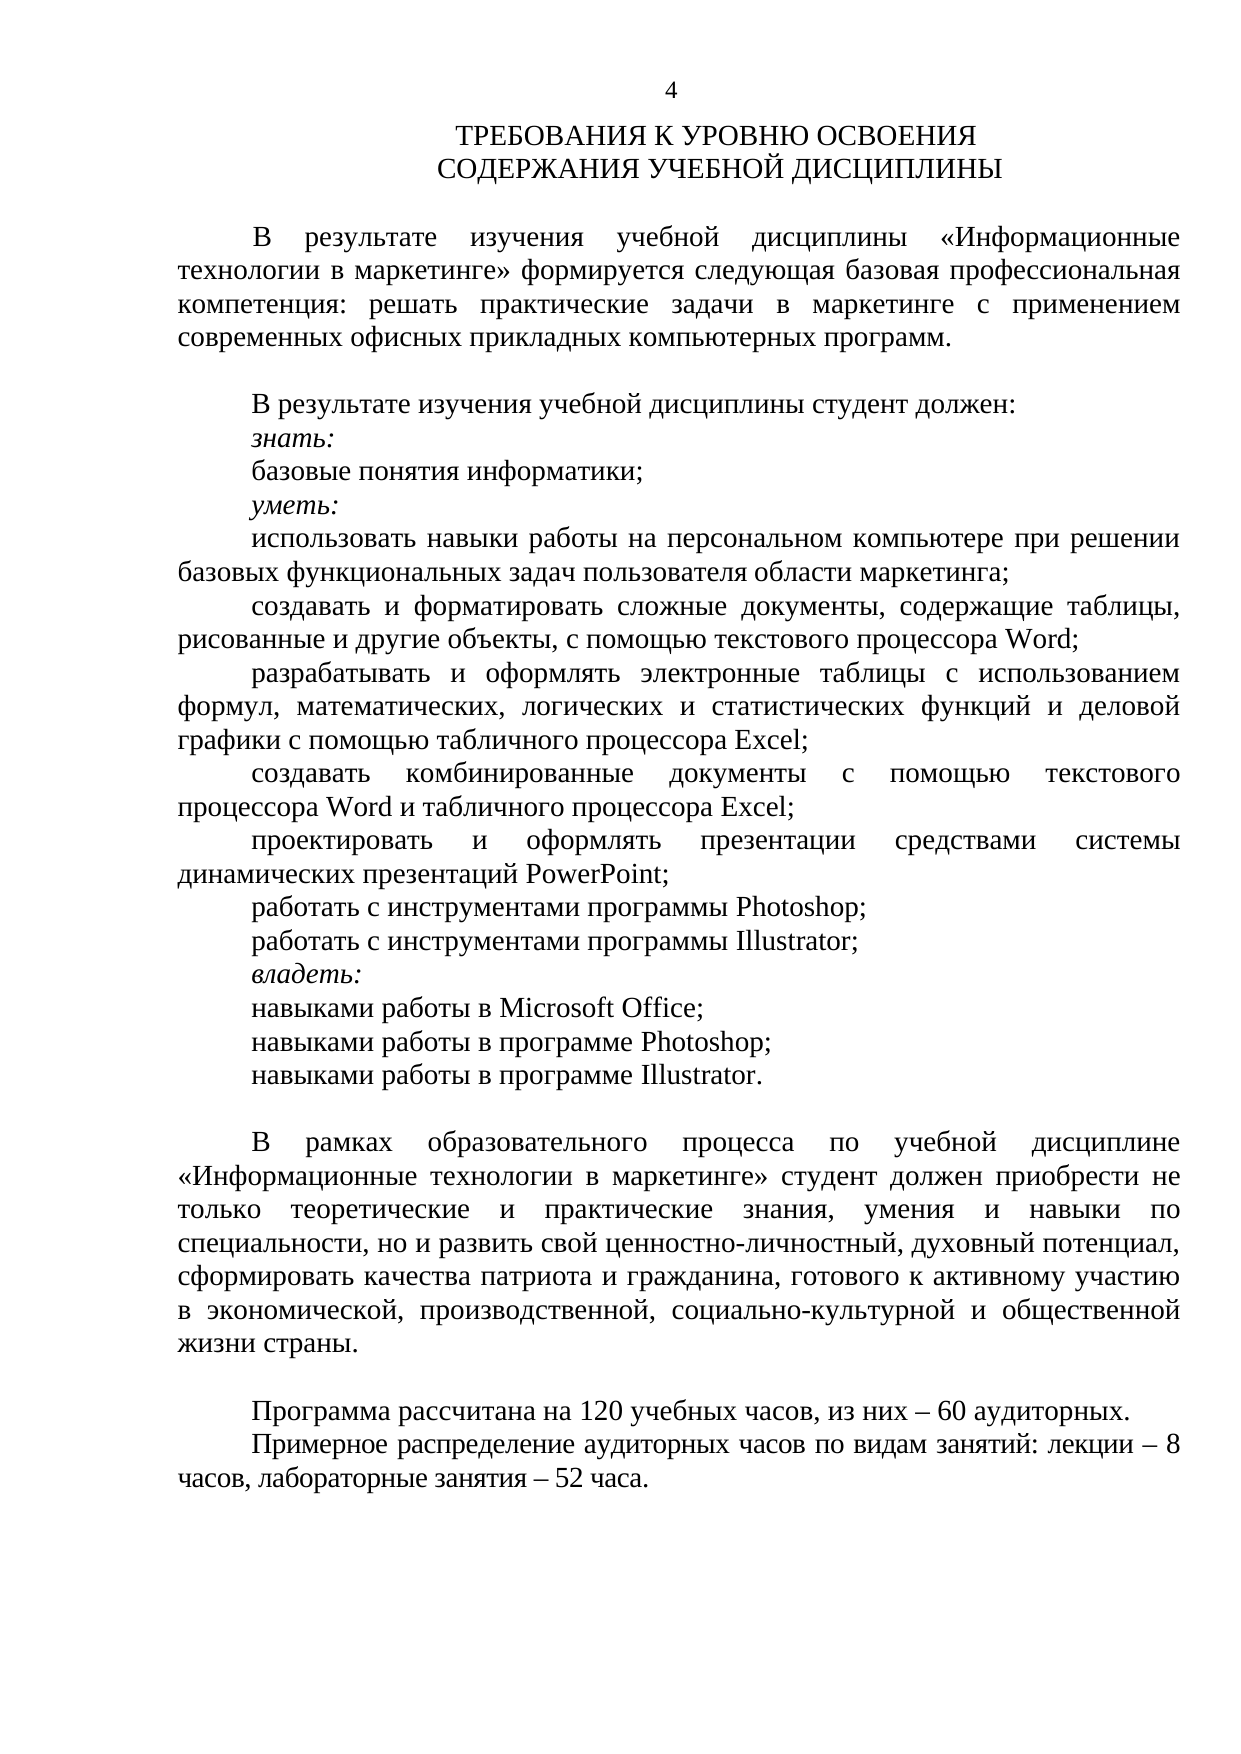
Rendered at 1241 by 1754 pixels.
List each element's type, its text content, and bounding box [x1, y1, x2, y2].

text создавать и форматировать сложные документы, содержащие таблицы, рисованные и другие объекты, с помощью текстового процессора Word; [177, 588, 1181, 655]
text Примерное распределение аудиторных часов по видам занятий: лекции – 8 часов, лабораторные занятия – 52 часа. [177, 1426, 1181, 1493]
text разрабатывать и оформлять электронные таблицы с использованием формул, математических, логических и статистических функций и деловой графики с помощью табличного процессора Excel; [177, 655, 1181, 755]
text создавать комбинированные документы с помощью текстового процессора Word и табличного процессора Excel; [177, 755, 1181, 822]
text В рамках образовательного процесса по учебной дисциплине «Информационные технологии в маркетинге» студент должен приобрести не только теоретические и практические знания, умения и навыки по специальности, но и развить свой ценностно-личностный, духовный потенциал, сформировать качества патриота и гражданина, готового к активному участию в экономической, производственной, социально-культурной и общественной жизни страны. [177, 1124, 1181, 1359]
text навыками работы в программе Photoshop; [177, 1024, 1181, 1057]
text В результате изучения учебной дисциплины студент должен: [177, 386, 1181, 420]
text уметь: [177, 487, 1181, 521]
text навыками работы в Microsoft Office; [177, 990, 1181, 1024]
text проектировать и оформлять презентации средствами системы динамических презентаций PowerPoint; [177, 822, 1181, 889]
text Программа рассчитана на 120 учебных часов, из них – 60 аудиторных. [177, 1393, 1181, 1426]
text СОДЕРЖАНИЯ УЧЕБНОЙ ДИСЦИПЛИНЫ [177, 152, 1181, 185]
text работать с инструментами программы Photoshop; [177, 889, 1181, 923]
text владеть: [177, 957, 1181, 990]
text работать с инструментами программы Illustrator; [177, 923, 1181, 957]
text ТРЕБОВАНИЯ К УРОВНЮ ОСВОЕНИЯ [177, 118, 1181, 152]
text использовать навыки работы на персональном компьютере при решении базовых функциональных задач пользователя области маркетинга; [177, 521, 1181, 588]
text знать: [177, 420, 1181, 453]
text базовые понятия информатики; [177, 453, 1181, 487]
text В результате изучения учебной дисциплины «Информационные технологии в маркетинге» формируется следующая базовая профессиональная компетенция: решать практические задачи в маркетинге с применением современных офисных прикладных компьютерных программ. [177, 219, 1181, 353]
text навыками работы в программе Illustrator. [177, 1057, 1181, 1091]
